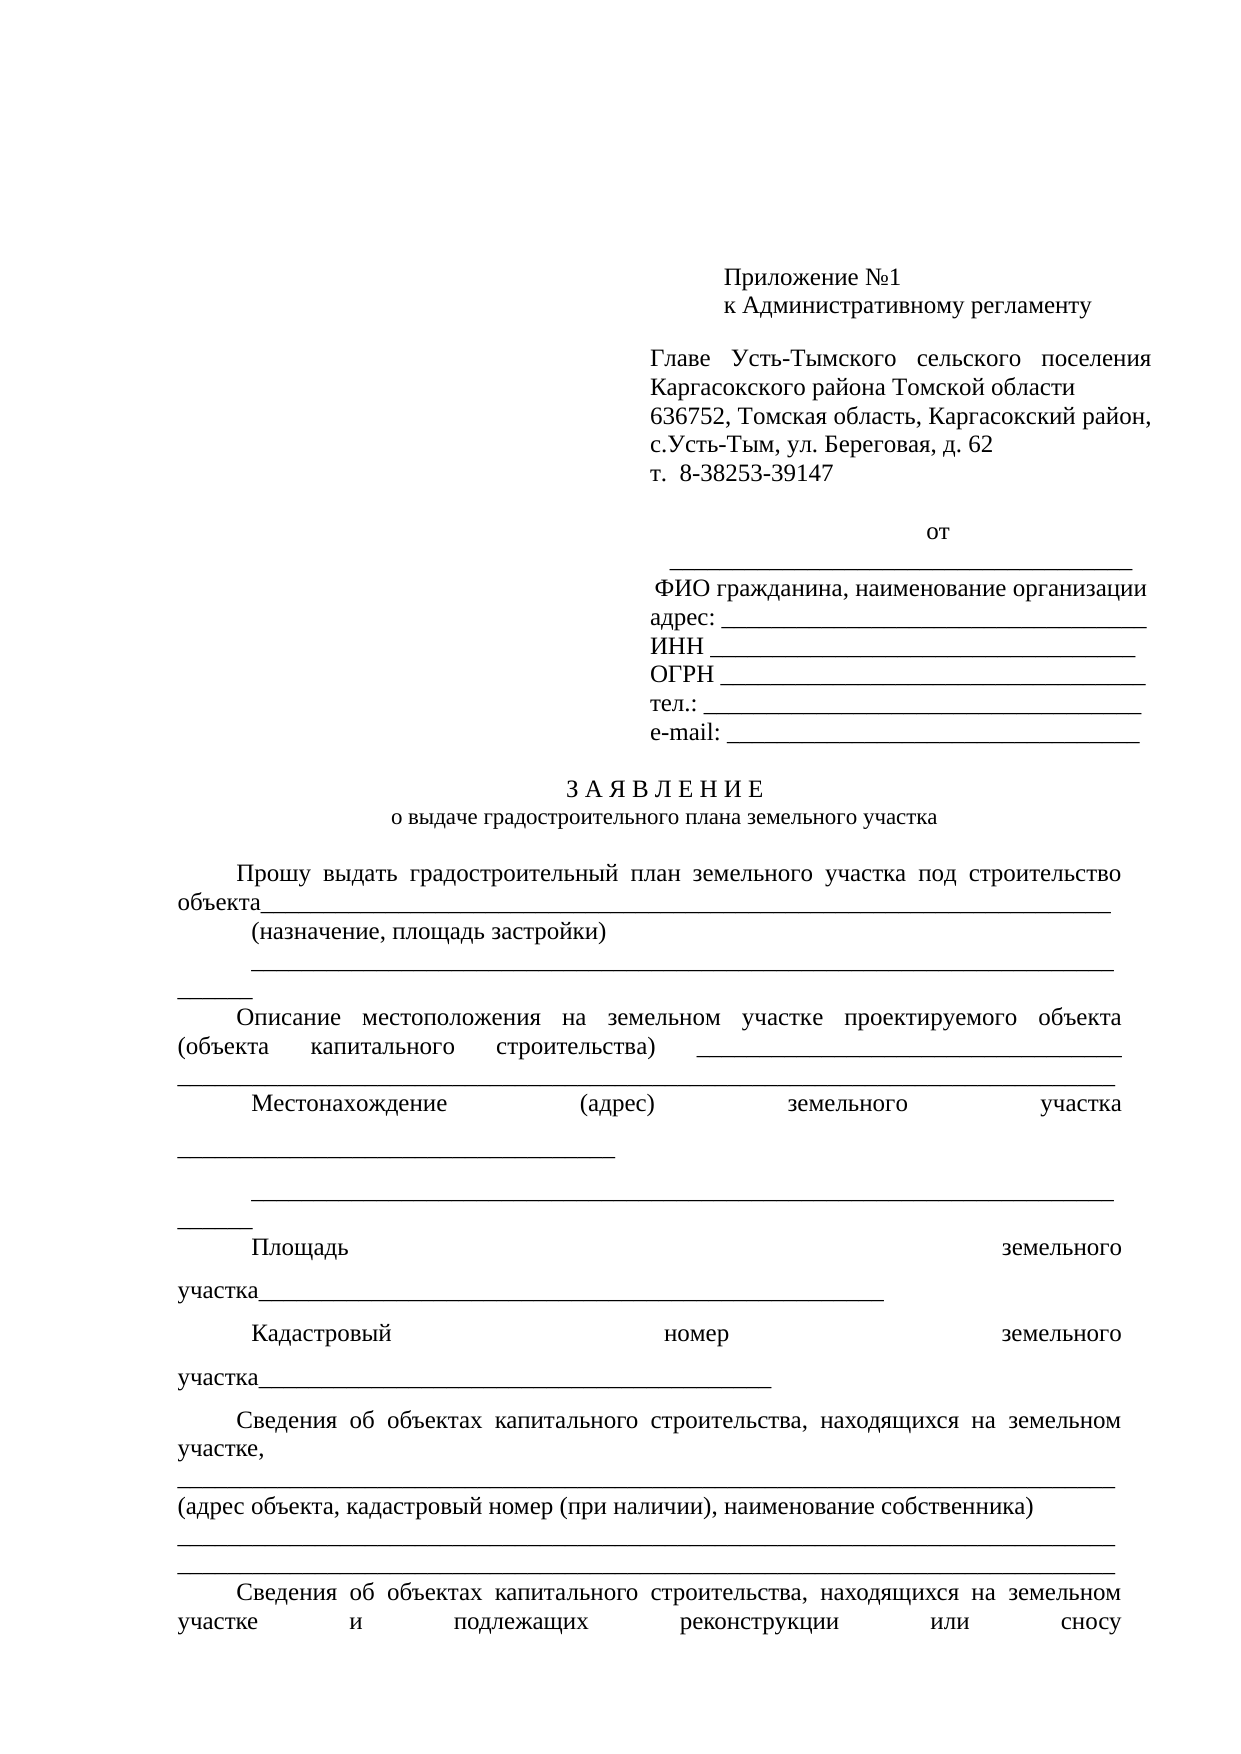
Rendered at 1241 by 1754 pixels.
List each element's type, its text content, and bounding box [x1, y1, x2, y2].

subtitle e-mail: _________________________________ [650, 717, 1152, 746]
subtitle адрес: __________________________________ [650, 602, 1152, 631]
text к Административному регламенту [649, 291, 1152, 319]
subtitle Сведения об объектах капитального строительства, находящихся на земельном участке, ___________________________________________________________________________ [177, 1405, 1122, 1491]
text Приложение №1 [649, 262, 1152, 291]
text ___________________________________________________________________________ [177, 1175, 1122, 1232]
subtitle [177, 1577, 1122, 1635]
subtitle т. 8-38253-39147 [650, 458, 1152, 487]
subtitle (адрес объекта, кадастровый номер (при наличии), наименование собственника) [177, 1491, 1122, 1520]
subtitle ИНН __________________________________ [650, 631, 1152, 659]
text ___________________________________________________________________________ [177, 945, 1122, 1002]
subtitle ОГРН __________________________________ [650, 659, 1152, 688]
text Прошу выдать градостроительный план земельного участка под строительство объекта____________________________________________________________________ [177, 858, 1122, 916]
text Местонахождение (адрес) земельного участка ___________________________________ [177, 1088, 1122, 1160]
text Описание местоположения на земельном участке проектируемого объекта (объекта капитального строительства) __________________________________ ___________________________________________________________________________ [177, 1002, 1122, 1088]
subtitle о выдаче градостроительного плана земельного участка [177, 803, 1152, 830]
subtitle тел.: ___________________________________ [650, 688, 1152, 717]
text Площадь земельного участка__________________________________________________ [177, 1232, 1122, 1304]
text Кадастровый номер земельного участка_________________________________________ [177, 1318, 1122, 1390]
text от _____________________________________ ФИО гражданина, наименование организации [650, 516, 1152, 602]
subtitle З А Я В Л Е Н И Е [177, 774, 1152, 803]
subtitle Главе Усть-Тымского сельского поселения Каргасокского района Томской области [650, 343, 1152, 401]
subtitle 636752, Томская область, Каргасокский район, с.Усть-Тым, ул. Береговая, д. 62 [650, 401, 1152, 458]
text (назначение, площадь застройки) [177, 916, 1122, 945]
